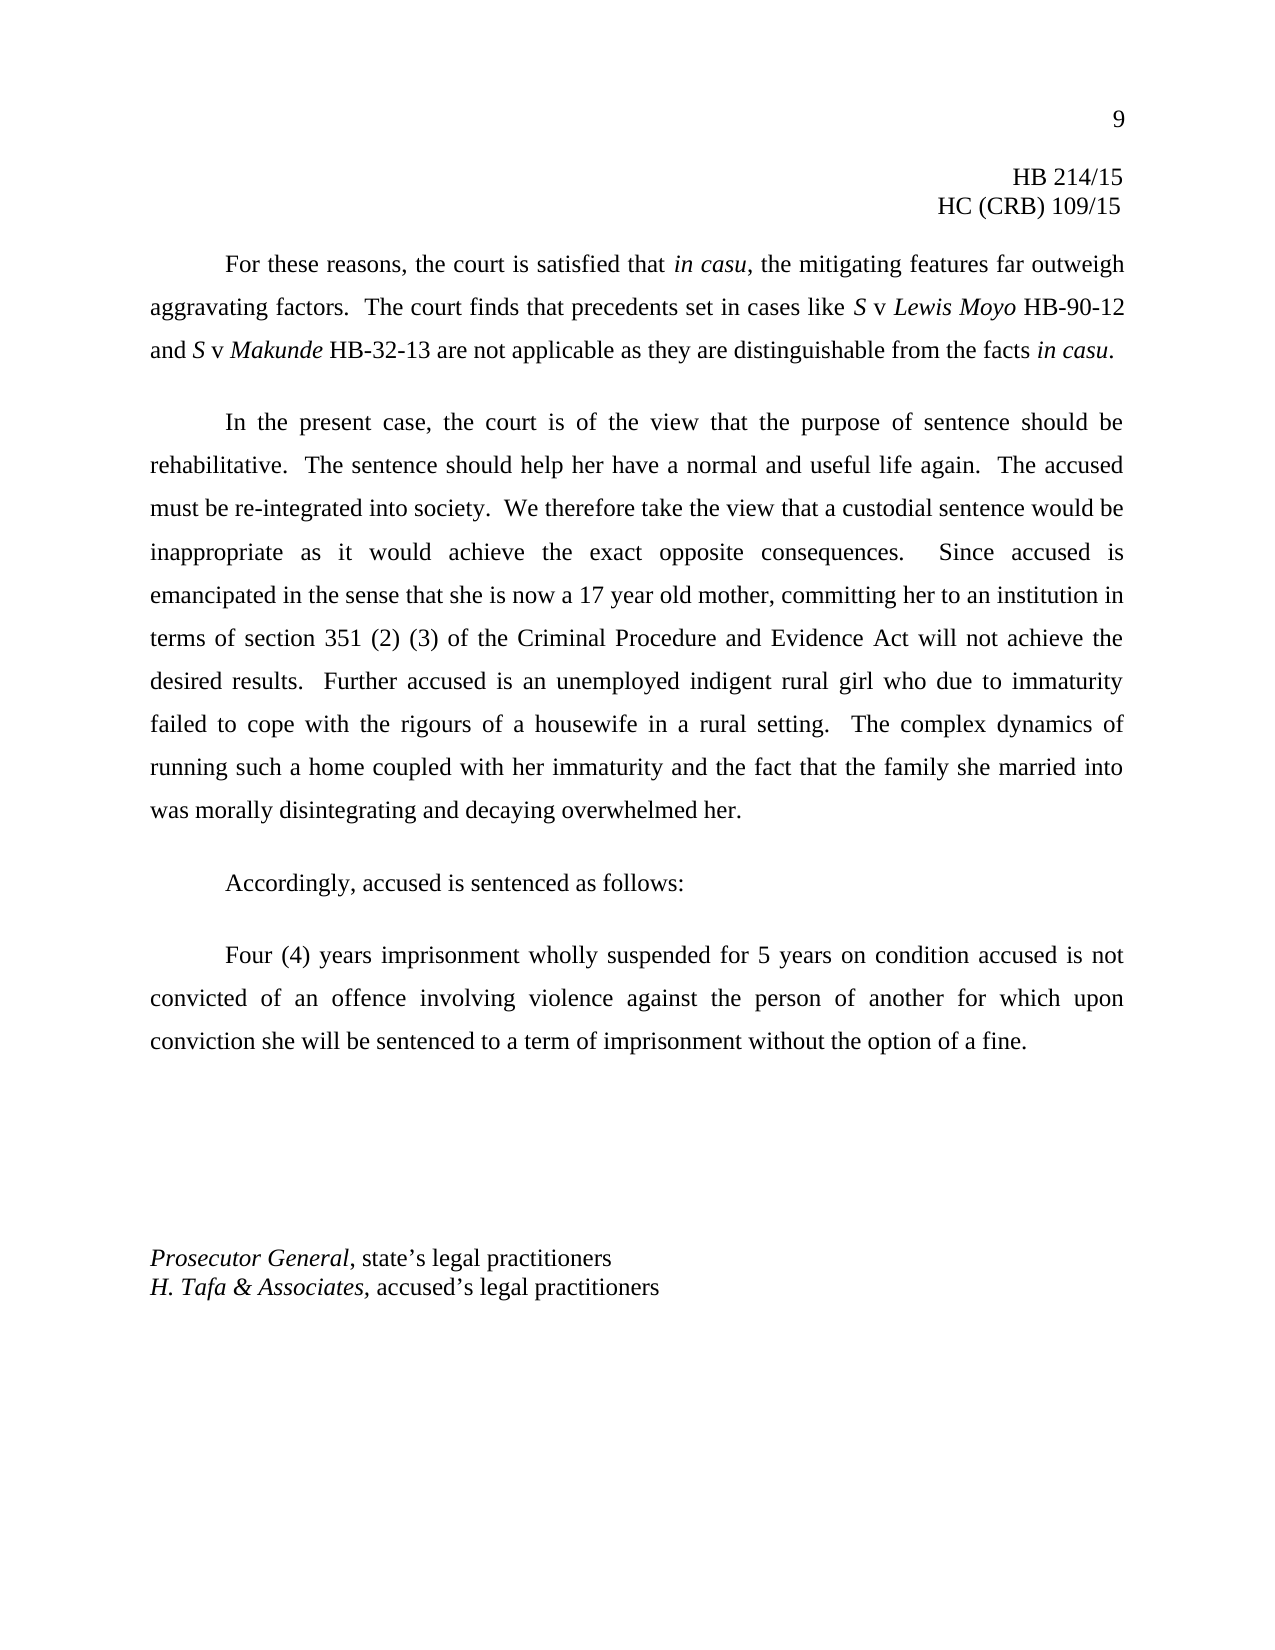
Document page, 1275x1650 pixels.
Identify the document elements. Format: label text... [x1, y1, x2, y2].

list Accordingly, accused is sentenced as follows: [225, 868, 1125, 896]
text Four (4) years imprisonment wholly suspended for 5 years on condition accused is not convicted of an offence involving violence against the person of another for which upon conviction she will be sentenced to a term of imprisonment without the option of a fine. [150, 940, 1125, 1055]
text In the present case, the court is of the view that the purpose of sentence should be rehabilitative. The sentence should help her have a normal and useful life again. The accused must be re-integrated into society. We therefore take the view that a custodial sentence would be inappropriate as it would achieve the exact opposite consequences. Since accused is emancipated in the sense that she is now a 17 year old mother, committing her to an institution in terms of section 351 (2) (3) of the Criminal Procedure and Evidence Act will not achieve the desired results. Further accused is an unemployed indigent rural girl who due to immaturity failed to cope with the rigours of a housewife in a rural setting. The complex dynamics of running such a home coupled with her immaturity and the fact that the family she married into was morally disintegrating and decaying overwhelmed her. [150, 407, 1125, 824]
text For these reasons, the court is satisfied that in casu, the mitigating features far outweigh aggravating factors. The court finds that precedents set in cases like S v Lewis Moyo HB-90-12 and S v Makunde HB-32-13 are not applicable as they are distinguishable from the facts in casu. [150, 249, 1125, 364]
text H. Tafa & Associates, accused’s legal practitioners [150, 1272, 1125, 1301]
text Prosecutor General, state’s legal practitioners [150, 1243, 1125, 1272]
